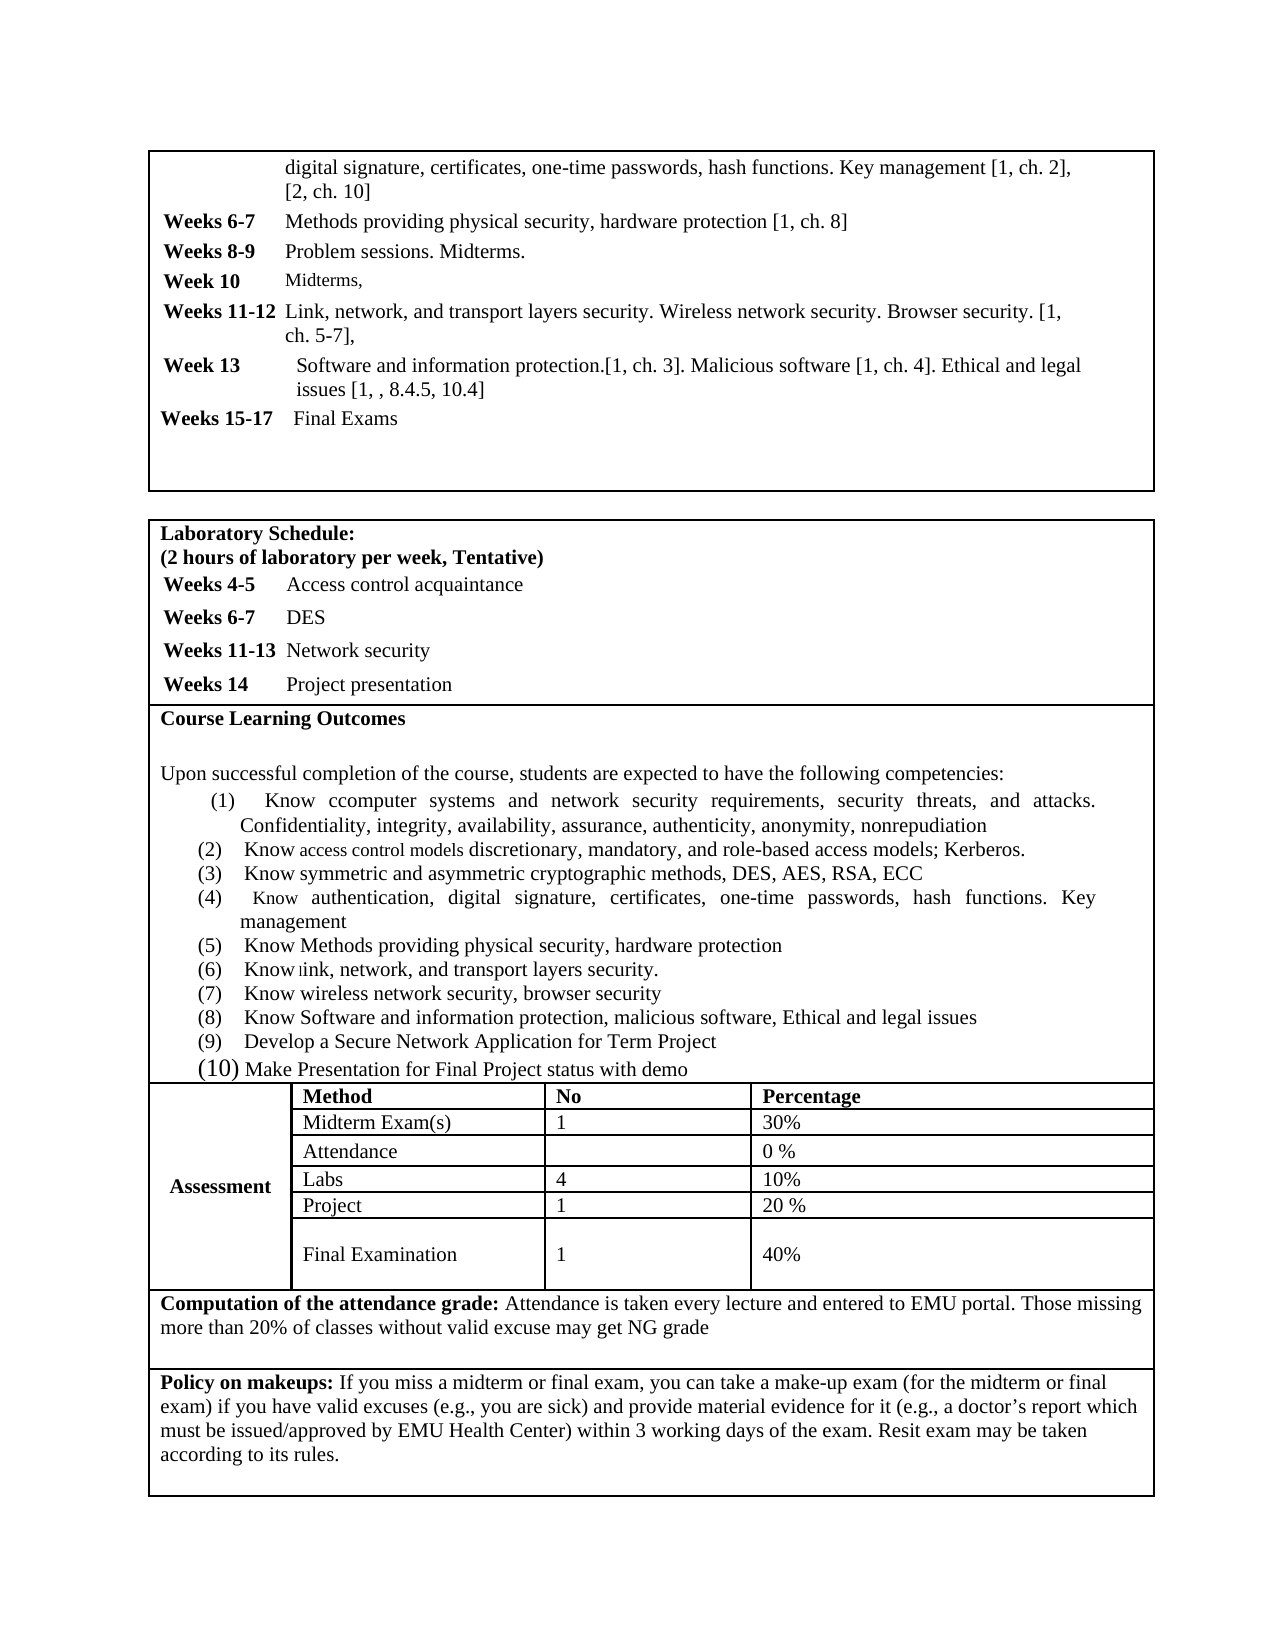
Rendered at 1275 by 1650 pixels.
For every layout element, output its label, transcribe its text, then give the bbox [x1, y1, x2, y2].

table_cell Course Learning Outcomes Upon successful completion of the course, students are expected to have the following competencies: (1) Know ccomputer systems and network security requirements, security threats, and attacks. Confidentiality, integrity, availability, assurance, authenticity, anonymity, nonrepudiation (2) Know access control models discretionary, mandatory, and role-based access models; Kerberos. (3) Know symmetric and asymmetric cryptographic methods, DES, AES, RSA, ECC (4) Know authentication, digital signature, certificates, one-time passwords, hash functions. Key management (5) Know Methods providing physical security, hardware protection (6) Know link, network, and transport layers security. (7) Know wireless network security, browser security (8) Know Software and information protection, malicious software, Ethical and legal issues (9) Develop a Secure Network Application for Term Project (10) Make Presentation for Final Project status with demo [150, 706, 1153, 1082]
table_cell Attendance [293, 1136, 544, 1165]
table_cell Midterm Exam(s) [293, 1110, 544, 1134]
table_cell Assessment [150, 1084, 290, 1289]
table_cell 0 % [752, 1136, 1153, 1165]
table_cell [546, 1136, 750, 1165]
table_cell Computation of the attendance grade: Attendance is taken every lecture and entered to EMU portal. Those missing more than 20% of classes without valid excuse may get NG grade [150, 1291, 1153, 1368]
table_cell 30% [752, 1110, 1153, 1134]
table_cell Method [293, 1084, 544, 1108]
table_cell Project [293, 1193, 544, 1217]
table_cell Policy on makeups: If you miss a midterm or final exam, you can take a make-up exam (for the midterm or final exam) if you have valid excuses (e.g., you are sick) and provide material evidence for it (e.g., a doctor’s report which must be issued/approved by EMU Health Center) within 3 working days of the exam. Resit exam may be taken according to its rules. [150, 1370, 1153, 1495]
table_cell 4 [546, 1167, 750, 1191]
table_cell 10% [752, 1167, 1153, 1191]
table_cell 40% [752, 1219, 1153, 1289]
table_cell 1 [546, 1193, 750, 1217]
table_cell No [546, 1084, 750, 1108]
table_cell Percentage [752, 1084, 1153, 1108]
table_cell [150, 152, 1153, 490]
table_cell 1 [546, 1110, 750, 1134]
table_cell 1 [546, 1219, 750, 1289]
table_header Laboratory Schedule: (2 hours of laboratory per week, Tentative) [150, 521, 1153, 703]
table_cell Final Examination [293, 1219, 544, 1289]
table_cell Labs [293, 1167, 544, 1191]
table_cell 20 % [752, 1193, 1153, 1217]
